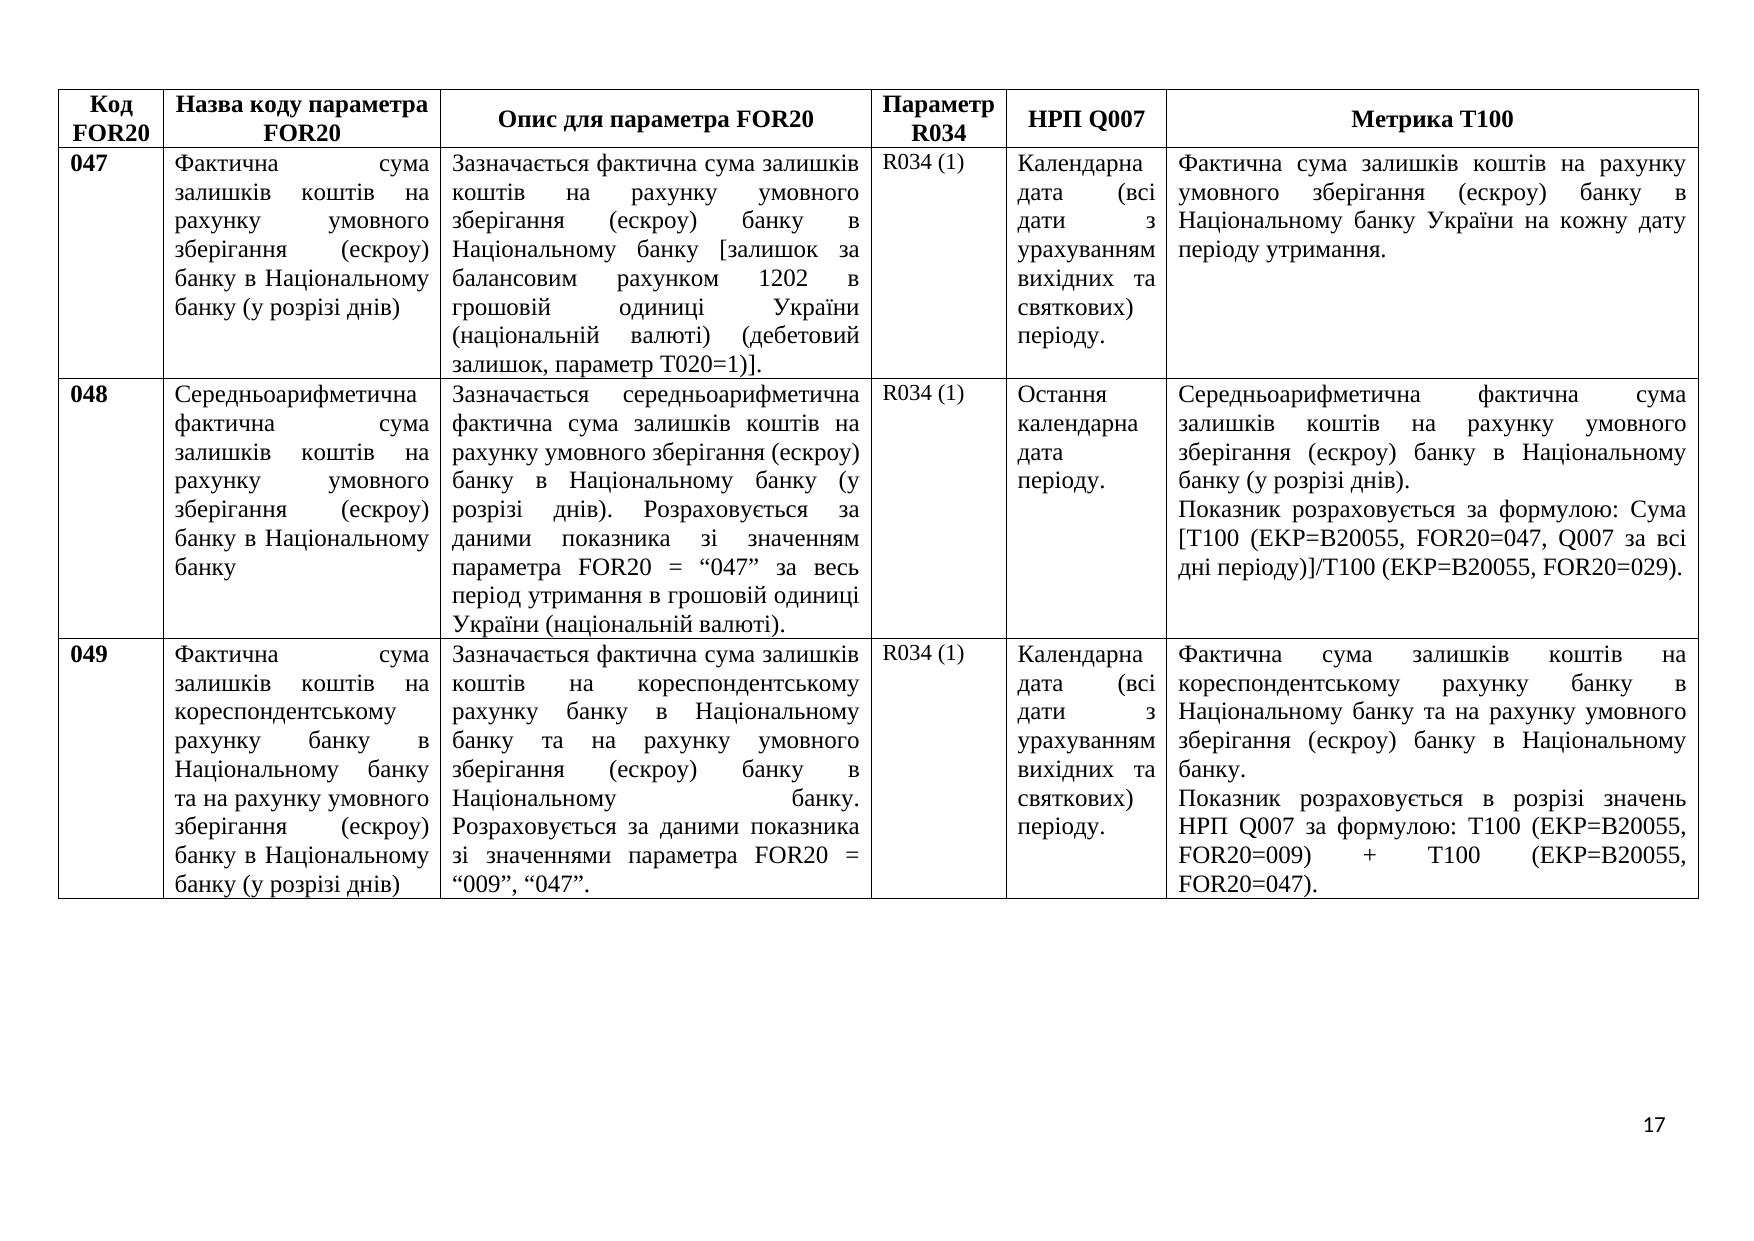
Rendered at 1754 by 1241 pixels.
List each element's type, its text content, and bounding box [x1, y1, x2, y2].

table_cell Зазначається фактична сума залишків коштів на рахунку умовного зберігання (ескроу) банку в Національному банку [залишок за балансовим рахунком 1202 в грошовій одиниці України (національній валюті) (дебетовий залишок, параметр T020=1)]. [441, 148, 871, 378]
table_cell 048 [59, 379, 163, 638]
table_cell R034 (1) [872, 148, 1006, 378]
table_cell Середньоарифметична фактична сума залишків коштів на рахунку умовного зберігання (ескроу) банку в Національному банку (у розрізі днів). Показник розраховується за формулою: Сума [T100 (EKP=B20055, FOR20=047, Q007 за всі дні періоду)]/T100 (EKP=B20055, FOR20=029). [1167, 379, 1698, 638]
table_cell Зазначається середньоарифметична фактична сума залишків коштів на рахунку умовного зберігання (ескроу) банку в Національному банку (у розрізі днів). Розраховується за даними показника зі значенням параметра FOR20 = “047” за весь період утримання в грошовій одиниці України (національній валюті). [441, 379, 871, 638]
table_header Параметр R034 [872, 90, 1006, 147]
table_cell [1007, 148, 1166, 378]
table_cell Фактична сума залишків коштів на рахунку умовного зберігання (ескроу) банку в Національному банку (у розрізі днів) [164, 148, 440, 378]
table_header Назва коду параметра FOR20 [164, 90, 440, 147]
table_cell Календарна дата (всі дати з урахуванням вихідних та святкових) періоду. [1007, 639, 1166, 898]
table_cell R034 (1) [872, 639, 1006, 898]
table_cell Фактична сума залишків коштів на рахунку умовного зберігання (ескроу) банку в Національному банку України на кожну дату періоду утримання. [1167, 148, 1698, 378]
table_cell R034 (1) [872, 379, 1006, 638]
table_header Метрика Т100 [1167, 90, 1698, 147]
table_cell Зазначається фактична сума залишків коштів на кореспондентському рахунку банку в Національному банку та на рахунку умовного зберігання (ескроу) банку в Національному банку. Розраховується за даними показника зі значеннями параметра FOR20 = “009”, “047”. [441, 639, 871, 898]
table_cell 047 [59, 148, 163, 378]
table_cell Фактична сума залишків коштів на кореспондентському рахунку банку в Національному банку та на рахунку умовного зберігання (ескроу) банку в Національному банку. Показник розраховується в розрізі значень НРП Q007 за формулою: T100 (EKP=B20055, FOR20=009) + T100 (EKP=B20055, FOR20=047). [1167, 639, 1698, 898]
table_cell 049 [59, 639, 163, 898]
table_cell Середньоарифметична фактична сума залишків коштів на рахунку умовного зберігання (ескроу) банку в Національному банку [164, 379, 440, 638]
table_header Опис для параметра FOR20 [441, 90, 871, 147]
table_cell Остання календарна дата періоду. [1007, 379, 1166, 638]
table_cell Фактична сума залишків коштів на кореспондентському рахунку банку в Національному банку та на рахунку умовного зберігання (ескроу) банку в Національному банку (у розрізі днів) [164, 639, 440, 898]
table_header Код FOR20 [59, 90, 163, 147]
table_header НРП Q007 [1007, 90, 1166, 147]
